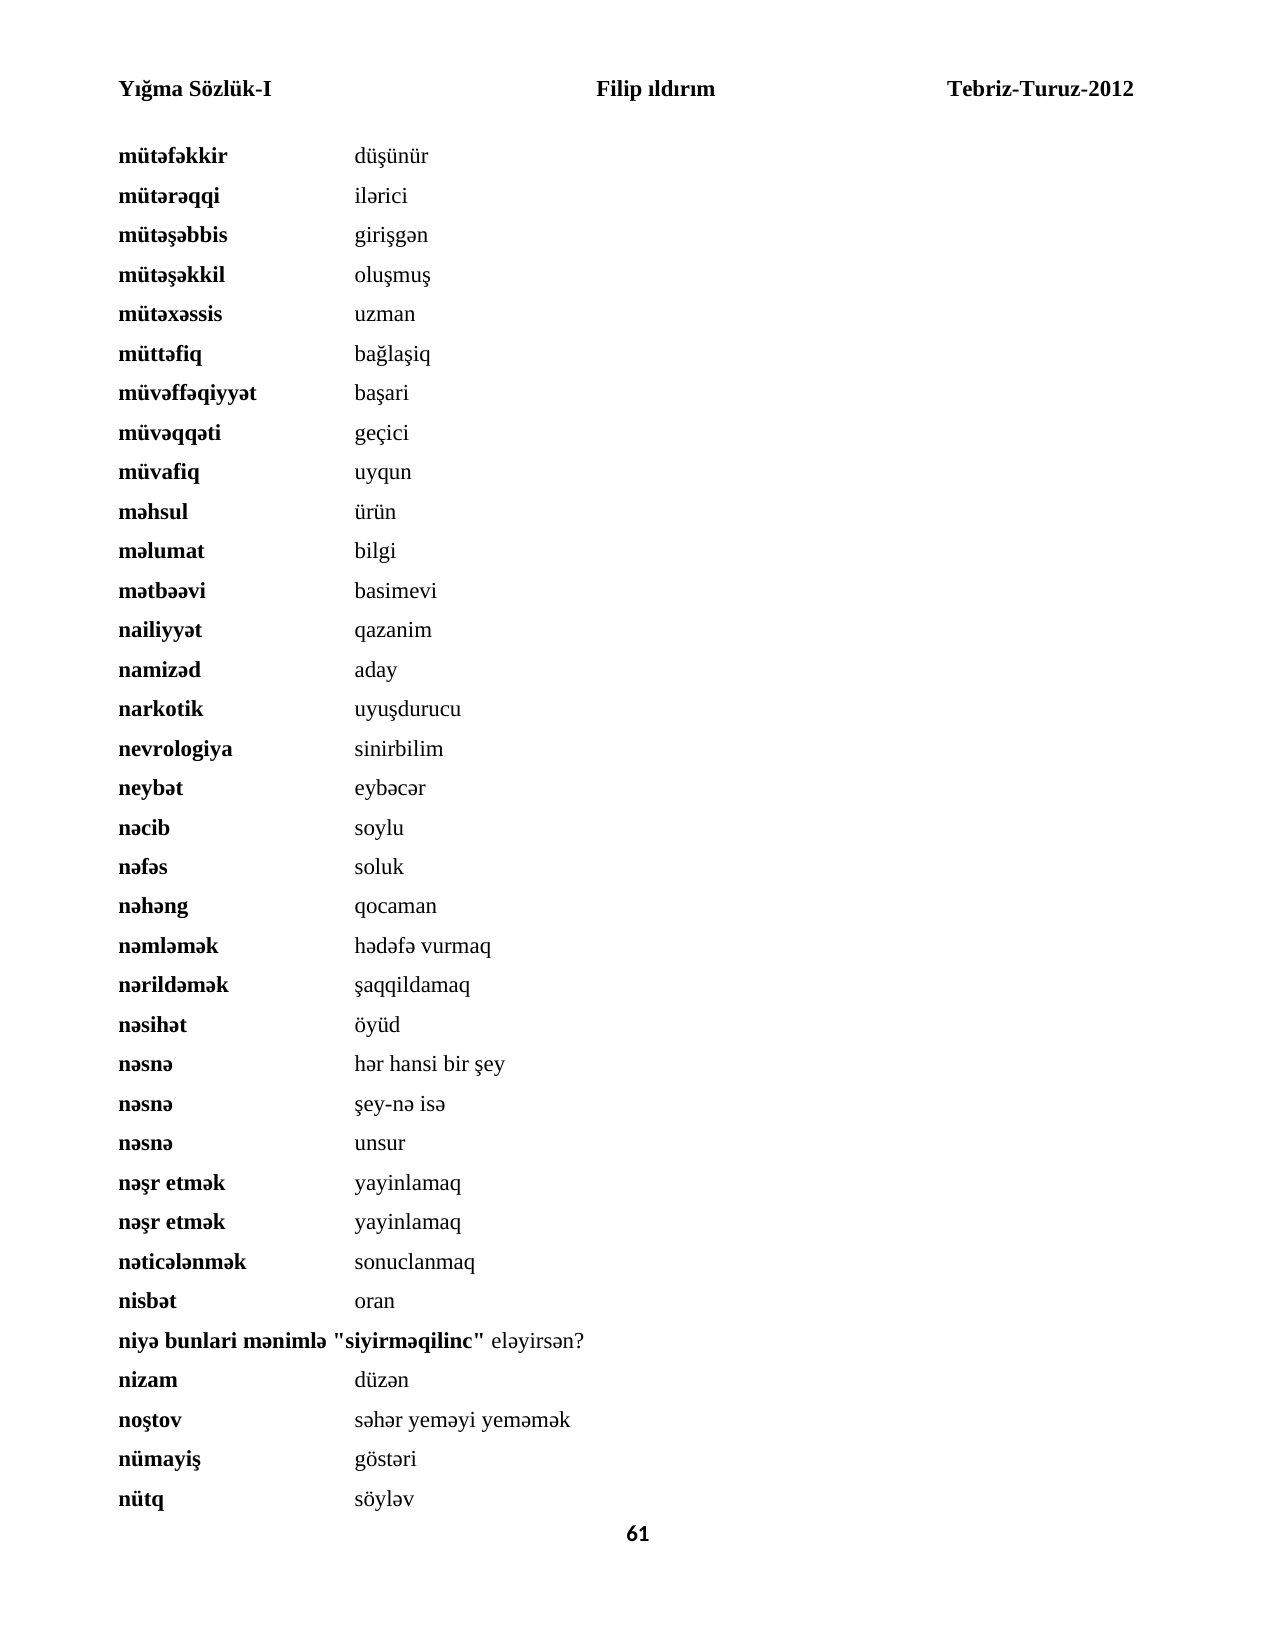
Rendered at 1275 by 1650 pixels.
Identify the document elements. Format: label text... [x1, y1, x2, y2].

subtitle nizam düzən [118, 1366, 1157, 1393]
subtitle nəmləmək hədəfə vurmaq [118, 932, 1157, 958]
subtitle nütq söyləv [118, 1485, 1157, 1511]
subtitle nailiyyət qazanim [118, 616, 1157, 643]
subtitle nəticələnmək sonuclanmaq [118, 1248, 1157, 1274]
subtitle mәtbәәvi basimevi [118, 577, 1157, 603]
subtitle nəcib soylu [118, 814, 1157, 840]
subtitle müvəffəqiyyət başari [118, 379, 1157, 406]
subtitle noştov səhər yeməyi yeməmək [118, 1406, 1157, 1432]
subtitle mәhsul ürün [118, 498, 1157, 524]
subtitle müttəfiq bağlaşiq [118, 340, 1157, 366]
subtitle mәlumat bilgi [118, 537, 1157, 564]
subtitle nəsnə hər hansi bir şey [118, 1051, 1157, 1077]
subtitle mütəşəbbis girişgən [118, 221, 1157, 248]
subtitle nəşr еtmək yayinlamaq [118, 1169, 1157, 1195]
subtitle mütəхəssis uzman [118, 300, 1157, 327]
subtitle nevrologiya sinirbilim [118, 735, 1157, 761]
subtitle nəfəs soluk [118, 853, 1157, 879]
subtitle niyə bunlari mənimlə "siyirməqilinc" eləyirsən? [118, 1327, 1157, 1353]
subtitle müvаfiq uyqun [118, 458, 1157, 485]
subtitle nəhəng qocaman [118, 893, 1157, 919]
subtitle nəsnə unsur [118, 1129, 1157, 1156]
subtitle mütəşəkkil oluşmuş [118, 261, 1157, 287]
subtitle neybət eybəcər [118, 774, 1157, 801]
subtitle nərildəmək şaqqildamaq [118, 972, 1157, 998]
subtitle mütəfəkkir düşünür [118, 142, 1157, 169]
subtitle nəsnə şey-nə isə [118, 1090, 1157, 1116]
subtitle namizəd aday [118, 656, 1157, 682]
subtitle nümayiş göstəri [118, 1445, 1157, 1472]
subtitle nisbət oran [118, 1287, 1157, 1314]
subtitle nəşr еtmək yayinlamaq [118, 1208, 1157, 1235]
subtitle müvəqqəti geçici [118, 419, 1157, 445]
subtitle nəsihət öyüd [118, 1011, 1157, 1037]
subtitle narkotik uyuşdurucu [118, 695, 1157, 722]
subtitle mütərəqqi ilərici [118, 182, 1157, 208]
